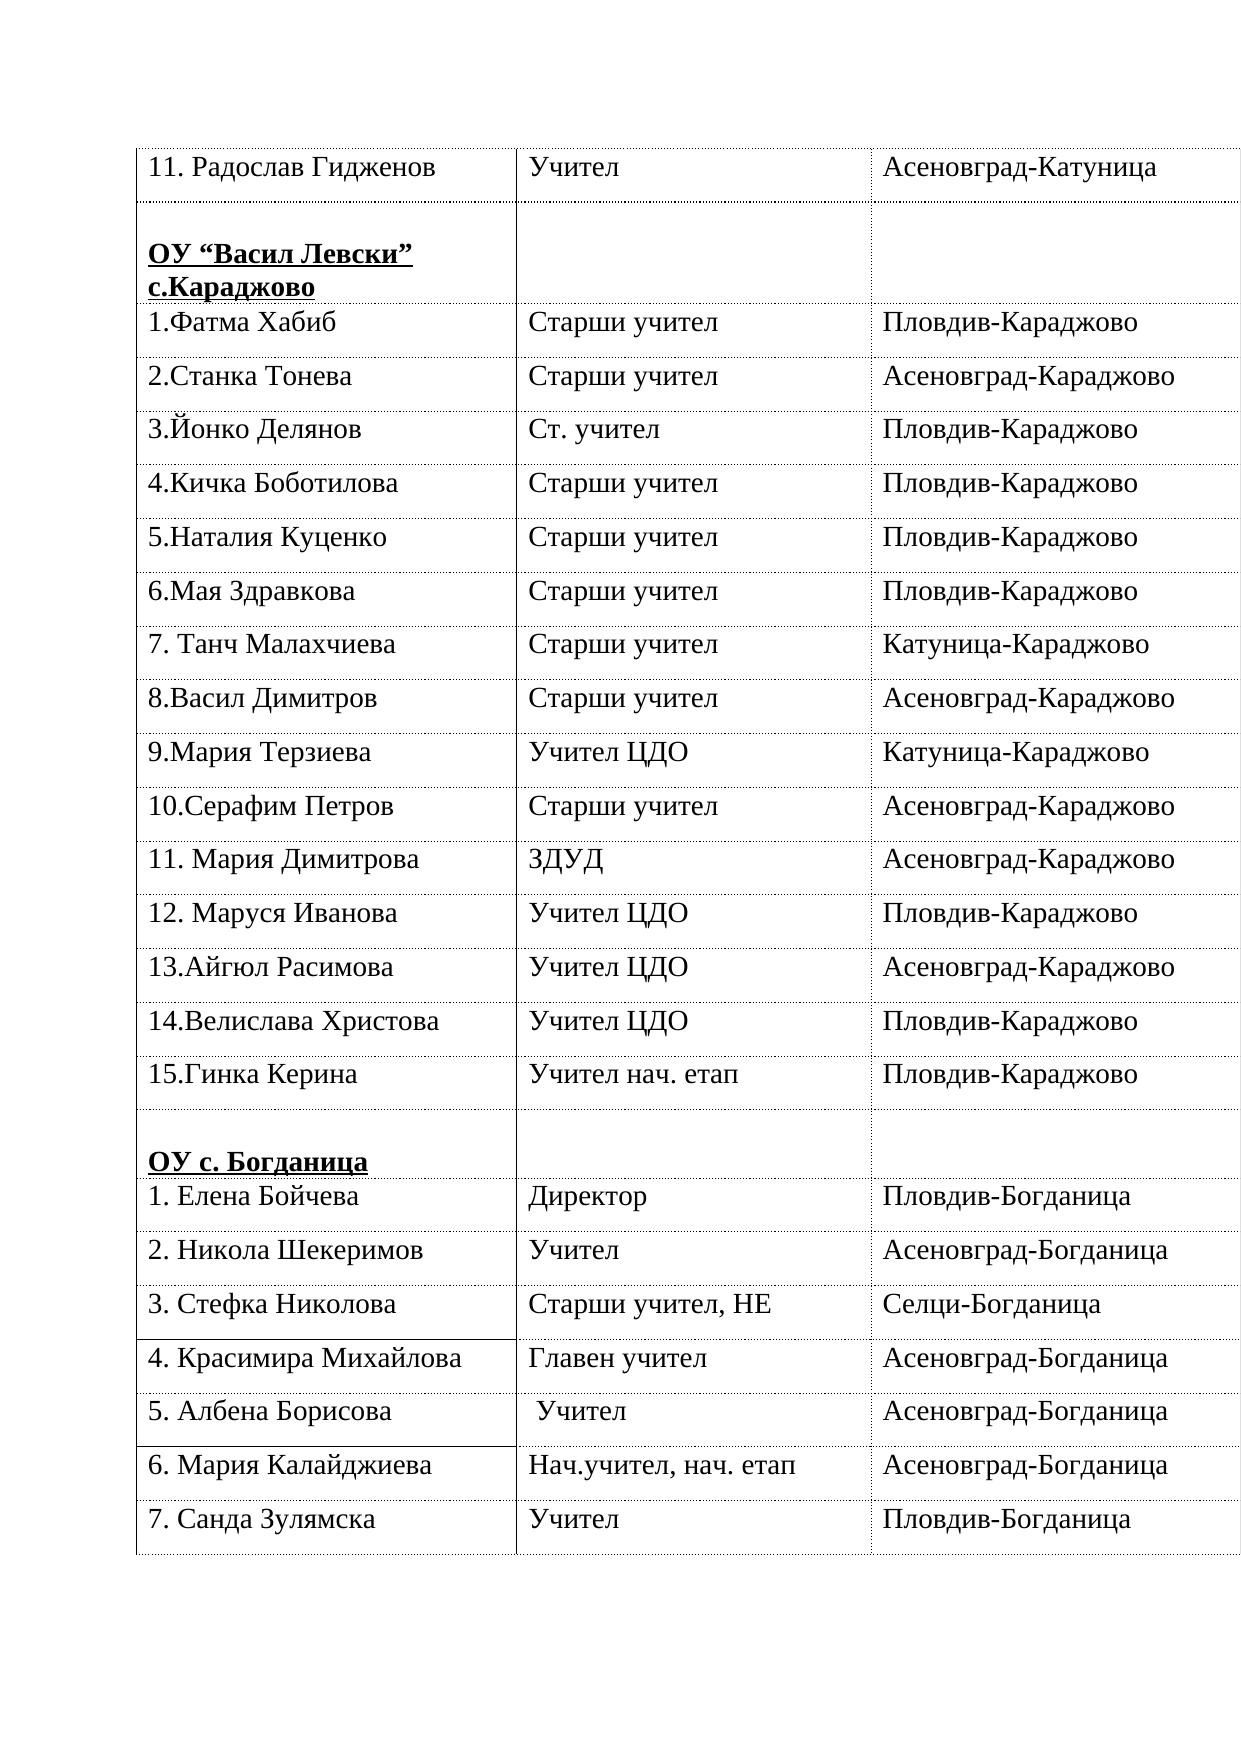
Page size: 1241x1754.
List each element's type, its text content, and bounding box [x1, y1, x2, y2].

table_cell 12. Маруся Иванова [137, 894, 516, 948]
table_cell Старши учител [517, 518, 871, 572]
table_cell Асеновград-Богданица [871, 1339, 1240, 1392]
table_cell Асеновград-Караджово [871, 357, 1240, 411]
table_cell Асеновград-Караджово [871, 948, 1240, 1002]
table_cell Нач.учител, нач. етап [517, 1446, 871, 1500]
table_cell 4.Кичка Боботилова [137, 464, 516, 518]
table_cell Асеновград-Караджово [871, 679, 1240, 733]
table_cell 10.Серафим Петров [137, 787, 516, 841]
table_cell Учител ЦДО [517, 733, 871, 787]
table_cell 3. Стефка Николова [137, 1285, 516, 1339]
table_cell Катуница-Караджово [871, 733, 1240, 787]
table_cell 1.Фатма Хабиб [137, 303, 516, 357]
table_cell Асеновград-Катуница [871, 148, 1240, 201]
table_cell 13.Айгюл Расимова [137, 948, 516, 1002]
table_cell Пловдив-Караджово [871, 572, 1240, 626]
table_cell 11. Мария Димитрова [137, 841, 516, 894]
table_cell Асеновград-Богданица [871, 1231, 1240, 1285]
table_cell 9.Мария Терзиева [137, 733, 516, 787]
table_cell Учител [517, 1231, 871, 1285]
table_cell 7. Танч Малахчиева [137, 626, 516, 679]
table_cell Старши учител [517, 357, 871, 411]
table_cell Пловдив-Караджово [871, 303, 1240, 357]
table_cell 15.Гинка Керина [137, 1056, 516, 1109]
table_cell 3.Йонко Делянов [137, 411, 516, 464]
table_cell 5. Албена Борисова [137, 1393, 516, 1446]
table_cell Пловдив-Караджово [871, 464, 1240, 518]
table_cell Учител [517, 1500, 871, 1554]
table_cell Старши учител [517, 626, 871, 679]
table_cell Главен учител [517, 1339, 871, 1392]
table_cell Старши учител [517, 679, 871, 733]
table_cell Учител нач. етап [517, 1056, 871, 1109]
table_cell Селци-Богданица [871, 1285, 1240, 1339]
table_cell 6.Мая Здравкова [137, 572, 516, 626]
table_cell Пловдив-Караджово [871, 1056, 1240, 1109]
table_cell [871, 201, 1240, 303]
table_cell Старши учител [517, 464, 871, 518]
table_cell Асеновград-Богданица [871, 1393, 1240, 1446]
table_cell 11. Радослав Гидженов [137, 148, 516, 201]
table_cell Учител ЦДО [517, 1002, 871, 1056]
table_cell ОУ “Васил Левски” с.Караджово [137, 201, 516, 303]
table_cell Пловдив-Караджово [871, 411, 1240, 464]
table_cell Учител ЦДО [517, 948, 871, 1002]
table_cell Старши учител, НЕ [517, 1285, 871, 1339]
table_cell Ст. учител [517, 411, 871, 464]
table_cell Пловдив-Караджово [871, 518, 1240, 572]
table_cell [517, 201, 871, 303]
table_cell Старши учител [517, 303, 871, 357]
table_cell 14.Велислава Христова [137, 1002, 516, 1056]
table_cell Асеновград-Караджово [871, 841, 1240, 894]
table_cell Катуница-Караджово [871, 626, 1240, 679]
table_cell Старши учител [517, 787, 871, 841]
table_cell Пловдив-Караджово [871, 1002, 1240, 1056]
table_cell Директор [517, 1178, 871, 1231]
table_cell Учител [517, 148, 871, 201]
table_cell Пловдив-Караджово [871, 894, 1240, 948]
table_cell 6. Мария Калайджиева [137, 1447, 516, 1500]
table_cell 1. Елена Бойчева [137, 1178, 516, 1231]
table_cell Асеновград-Богданица [871, 1446, 1240, 1500]
table_cell 5.Наталия Куценко [137, 518, 516, 572]
table_cell 7. Санда Зулямска [137, 1500, 516, 1554]
table_cell 4. Красимира Михайлова [137, 1340, 516, 1392]
table_cell Учител ЦДО [517, 894, 871, 948]
table_cell 8.Васил Димитров [137, 679, 516, 733]
table_cell Пловдив-Богданица [871, 1500, 1240, 1554]
table_cell [517, 1109, 871, 1177]
table_cell ЗДУД [517, 841, 871, 894]
table_cell Старши учител [517, 572, 871, 626]
table_cell 2.Станка Тонева [137, 357, 516, 411]
table_cell [871, 1109, 1240, 1177]
table_cell 2. Никола Шекеримов [137, 1231, 516, 1285]
table_cell Асеновград-Караджово [871, 787, 1240, 841]
table_cell Пловдив-Богданица [871, 1178, 1240, 1231]
table_cell ОУ с. Богданица [137, 1109, 516, 1177]
table_cell Учител [517, 1393, 871, 1446]
